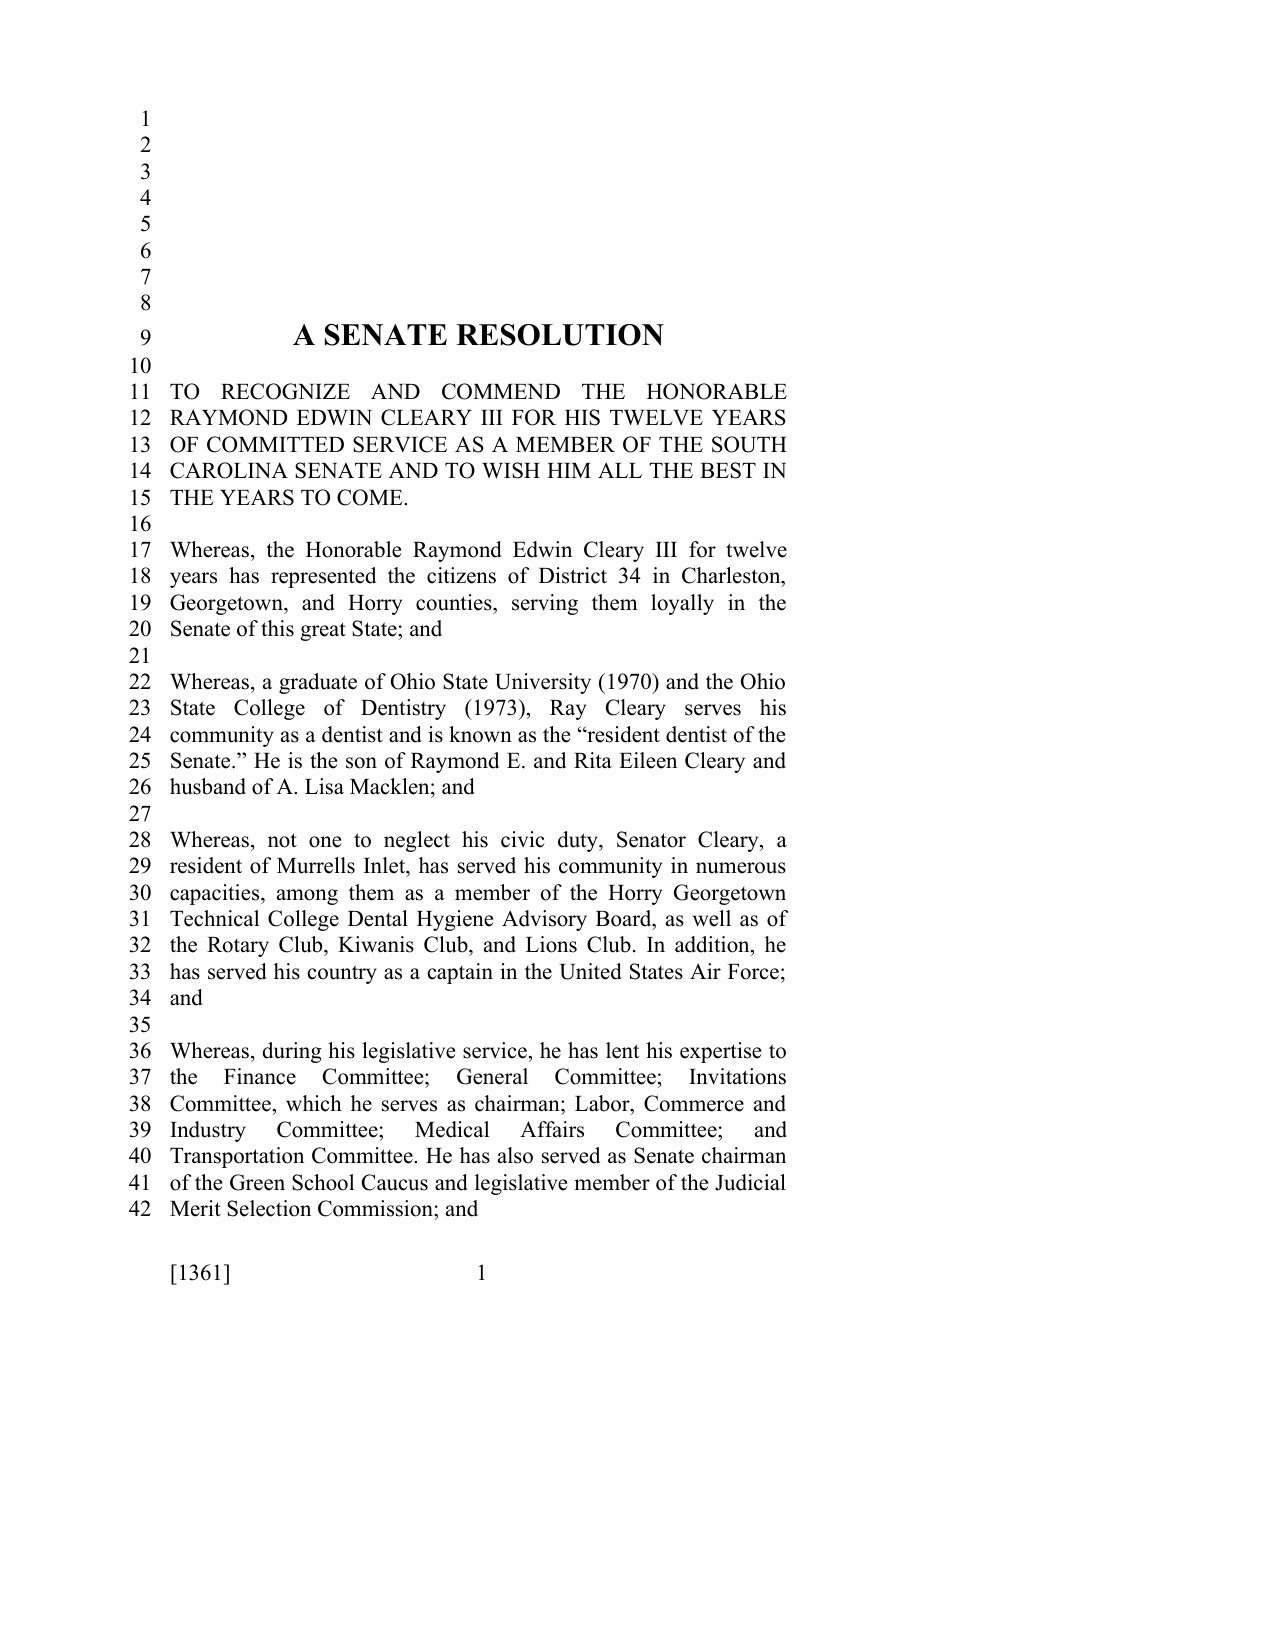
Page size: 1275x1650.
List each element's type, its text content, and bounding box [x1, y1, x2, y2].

text Whereas, a graduate of Ohio State University (1970) and the Ohio State College of Dentistry (1973), Ray Cleary serves his community as a dentist and is known as the “resident dentist of the Senate.” He is the son of Raymond E. and Rita Eileen Cleary and husband of A. Lisa Macklen; and [169, 668, 787, 800]
text A SENATE RESOLUTION [169, 316, 787, 352]
text Whereas, the Honorable Raymond Edwin Cleary III for twelve years has represented the citizens of District 34 in Charleston, Georgetown, and Horry counties, serving them loyally in the Senate of this great State; and [169, 536, 787, 642]
text Whereas, not one to neglect his civic duty, Senator Cleary, a resident of Murrells Inlet, has served his community in numerous capacities, among them as a member of the Horry Georgetown Technical College Dental Hygiene Advisory Board, as well as of the Rotary Club, Kiwanis Club, and Lions Club. In addition, he has served his country as a captain in the United States Air Force; and [169, 826, 787, 1011]
text TO RECOGNIZE AND COMMEND THE HONORABLE RAYMOND EDWIN CLEARY III FOR HIS TWELVE YEARS OF COMMITTED SERVICE AS A MEMBER OF THE SOUTH CAROLINA SENATE AND TO WISH HIM ALL THE BEST IN THE YEARS TO COME. [169, 378, 787, 510]
text Whereas, during his legislative service, he has lent his expertise to the Finance Committee; General Committee; Invitations Committee, which he serves as chairman; Labor, Commerce and Industry Committee; Medical Affairs Committee; and Transportation Committee. He has also served as Senate chairman of the Green School Caucus and legislative member of the Judicial Merit Selection Commission; and [169, 1037, 787, 1221]
